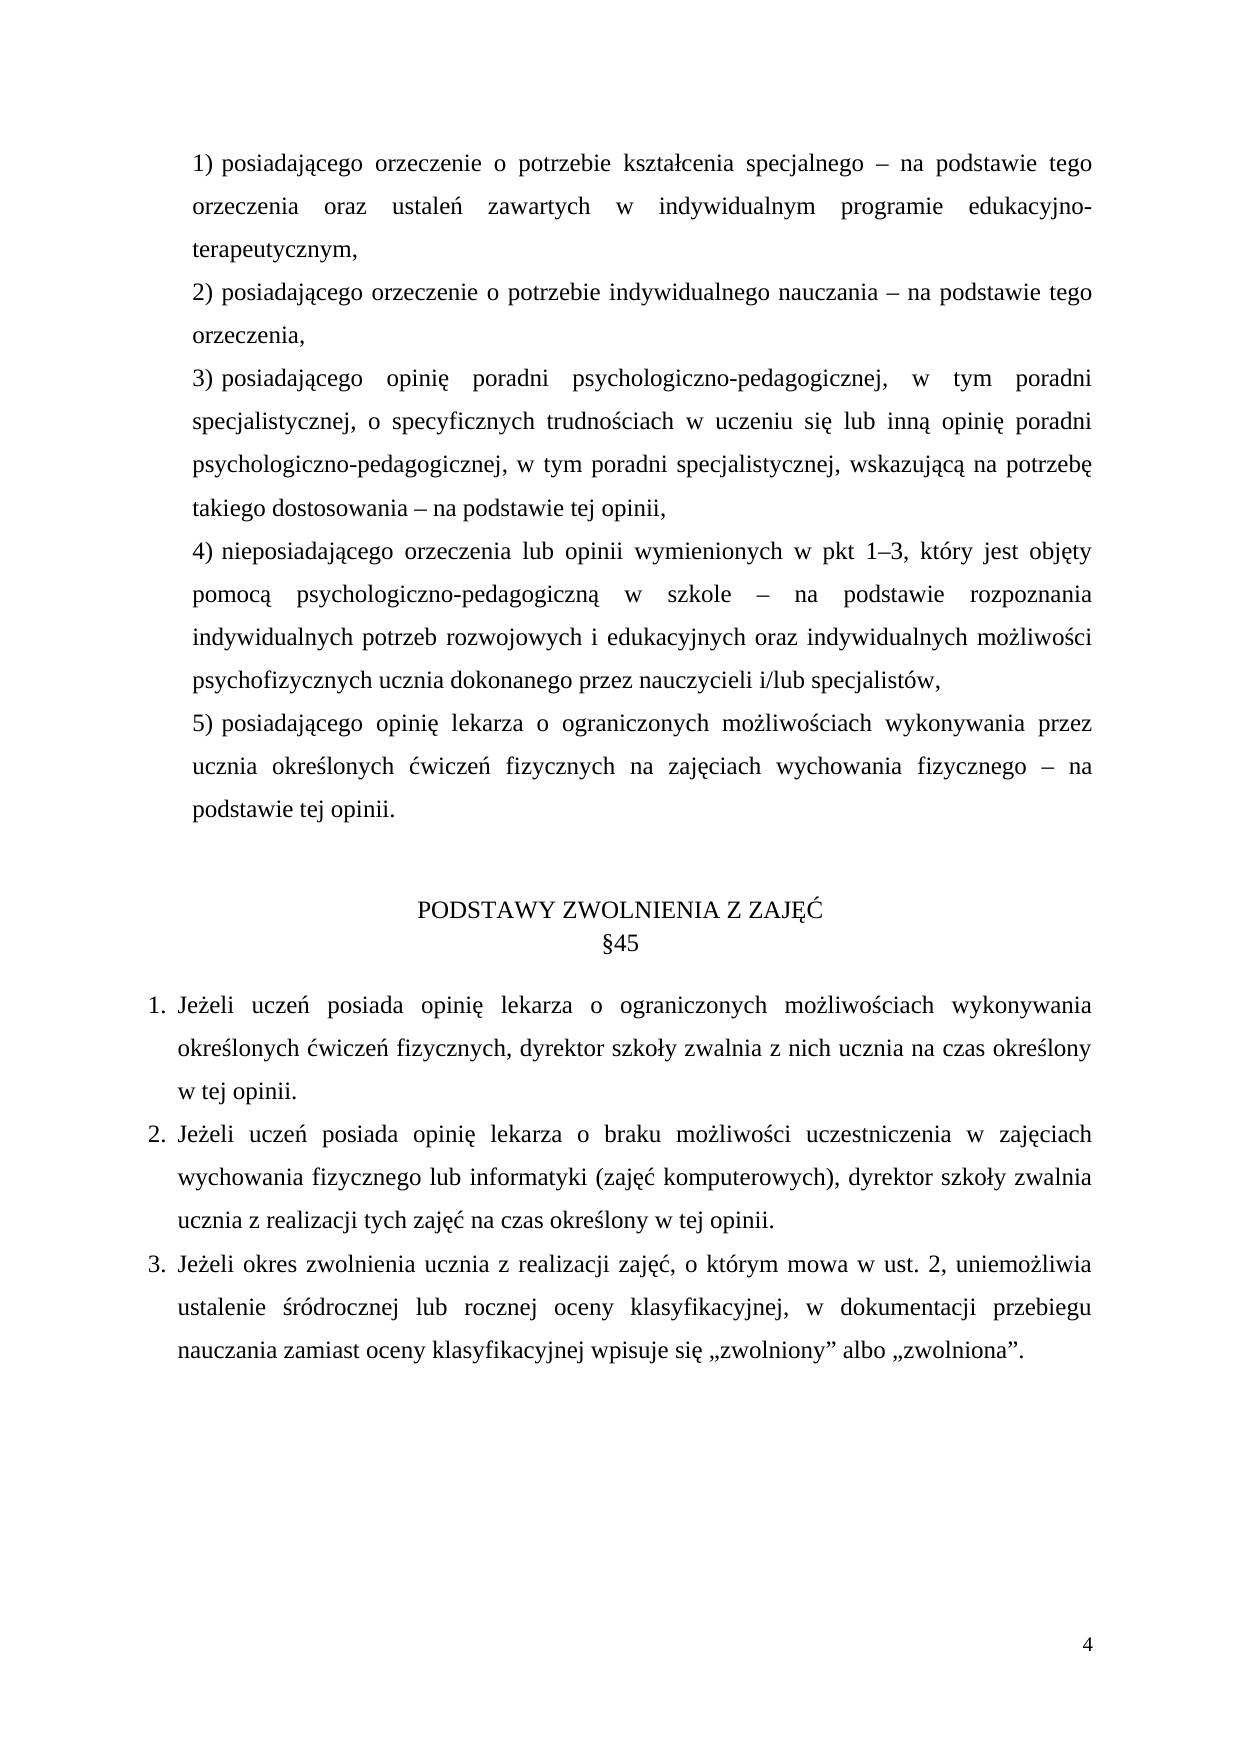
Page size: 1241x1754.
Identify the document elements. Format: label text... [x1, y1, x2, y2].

list Jeżeli uczeń posiada opinię lekarza o ograniczonych możliwościach wykonywania określonych ćwiczeń fizycznych, dyrektor szkoły zwalnia z nich ucznia na czas określony w tej opinii. [148, 990, 1093, 1105]
list posiadającego orzeczenie o potrzebie kształcenia specjalnego – na podstawie tego orzeczenia oraz ustaleń zawartych w indywidualnym programie edukacyjno-terapeutycznym, [192, 148, 1093, 263]
list posiadającego opinię poradni psychologiczno-pedagogicznej, w tym poradni specjalistycznej, o specyficznych trudnościach w uczeniu się lub inną opinię poradni psychologiczno-pedagogicznej, w tym poradni specjalistycznej, wskazującą na potrzebę takiego dostosowania – na podstawie tej opinii, [192, 363, 1093, 521]
list nieposiadającego orzeczenia lub opinii wymienionych w pkt 1–3, który jest objęty pomocą psychologiczno-pedagogiczną w szkole – na podstawie rozpoznania indywidualnych potrzeb rozwojowych i edukacyjnych oraz indywidualnych możliwości psychofizycznych ucznia dokonanego przez nauczycieli i/lub specjalistów, [192, 536, 1093, 694]
text PODSTAWY ZWOLNIENIA Z ZAJĘĆ [148, 895, 1093, 924]
list Jeżeli uczeń posiada opinię lekarza o braku możliwości uczestniczenia w zajęciach wychowania fizycznego lub informatyki (zajęć komputerowych), dyrektor szkoły zwalnia ucznia z realizacji tych zajęć na czas określony w tej opinii. [148, 1119, 1093, 1234]
list posiadającego orzeczenie o potrzebie indywidualnego nauczania – na podstawie tego orzeczenia, [192, 277, 1093, 349]
text §45 [148, 928, 1093, 957]
list Jeżeli okres zwolnienia ucznia z realizacji zajęć, o którym mowa w ust. 2, uniemożliwia ustalenie śródrocznej lub rocznej oceny klasyfikacyjnej, w dokumentacji przebiegu nauczania zamiast oceny klasyfikacyjnej wpisuje się „zwolniony” albo „zwolniona”. [148, 1249, 1093, 1364]
list posiadającego opinię lekarza o ograniczonych możliwościach wykonywania przez ucznia określonych ćwiczeń fizycznych na zajęciach wychowania fizycznego – na podstawie tej opinii. [192, 708, 1093, 823]
